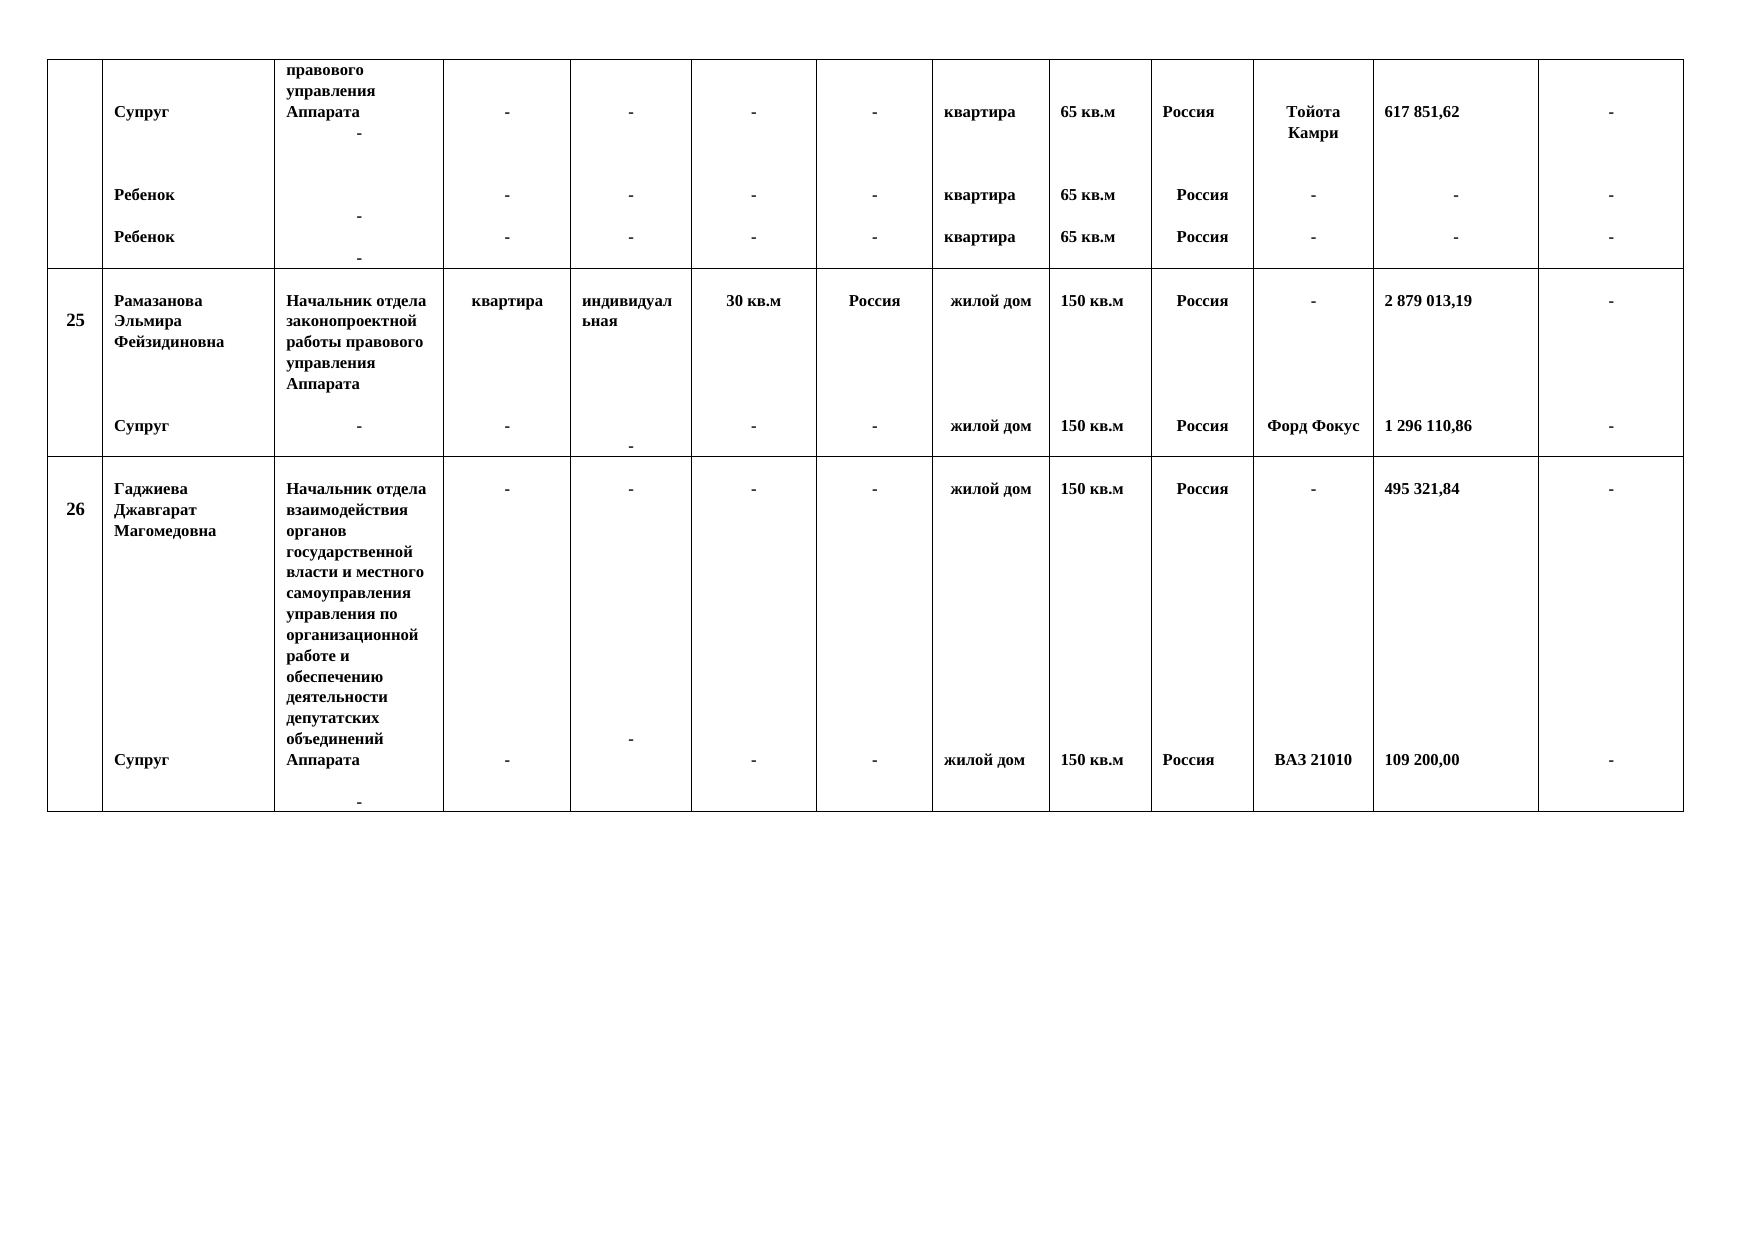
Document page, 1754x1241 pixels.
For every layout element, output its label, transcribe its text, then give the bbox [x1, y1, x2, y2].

table_cell Россия Россия [1152, 289, 1253, 456]
table_cell [1539, 269, 1683, 289]
table_cell Россия Россия [1152, 478, 1253, 811]
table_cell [933, 60, 1049, 267]
table_cell - - - - [692, 60, 816, 267]
table_cell [103, 269, 274, 289]
table_cell - ВАЗ 21010 [1254, 478, 1373, 811]
table_cell [817, 457, 932, 478]
table_cell [1152, 269, 1253, 289]
table_cell [817, 269, 932, 289]
table_cell 26 [48, 478, 102, 811]
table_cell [1050, 60, 1151, 267]
table_cell индивидуальная - [571, 289, 691, 456]
table_cell 2 879 013,19 1 296 110,86 [1374, 289, 1538, 456]
table_cell [1050, 269, 1151, 289]
table_cell Россия - [817, 289, 932, 456]
table_cell - - - - [571, 60, 691, 267]
table_cell - - [1539, 289, 1683, 456]
table_cell - - [444, 478, 570, 811]
table_cell [933, 269, 1049, 289]
table_cell [1254, 457, 1373, 478]
table_cell [692, 269, 816, 289]
table_cell жилой дом жилой дом [933, 289, 1049, 456]
table_cell [1374, 457, 1538, 478]
table_cell [1374, 269, 1538, 289]
table_cell [1254, 269, 1373, 289]
table_cell - Тойота Камри - - [1254, 60, 1373, 267]
table_cell - - - - [444, 60, 570, 267]
table_cell [48, 269, 102, 289]
table_cell Начальник отдела законопроектной работы правового управления Аппарата - [275, 289, 443, 456]
table_cell 30 кв.м - [692, 289, 816, 456]
table_cell [933, 457, 1049, 478]
table_cell [1539, 457, 1683, 478]
table_cell [444, 457, 570, 478]
table_cell [1050, 457, 1151, 478]
table_cell Рамазанова Эльмира Фейзидиновна Супруг [103, 289, 274, 456]
table_cell [444, 269, 570, 289]
table_cell [571, 457, 691, 478]
table_cell 24 [48, 60, 102, 267]
table_cell 25 [48, 289, 102, 456]
table_cell 150 кв.м 150 кв.м [1050, 289, 1151, 456]
table_cell - - [692, 478, 816, 811]
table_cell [275, 60, 443, 267]
table_cell [103, 457, 274, 478]
table_cell - - - - [1539, 60, 1683, 267]
table_cell 495 321,84 109 200,00 [1374, 478, 1538, 811]
table_cell - - [571, 478, 691, 811]
table_cell жилой дом жилой дом [933, 478, 1049, 811]
table_cell 150 кв.м 150 кв.м [1050, 478, 1151, 811]
table_cell [692, 457, 816, 478]
table_cell Начальник отдела взаимодействия органов государственной власти и местного самоуправления управления по организационной работе и обеспечению деятельности депутатских объединений Аппарата - [275, 478, 443, 811]
table_cell [48, 457, 102, 478]
table_cell [275, 269, 443, 289]
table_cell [1152, 60, 1253, 267]
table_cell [1374, 60, 1538, 267]
table_cell квартира - [444, 289, 570, 456]
table_cell Гаджиева Джавгарат Магомедовна Супруг [103, 478, 274, 811]
table_cell [1152, 457, 1253, 478]
table_cell - - [1539, 478, 1683, 811]
table_cell - - [817, 478, 932, 811]
table_cell - Форд Фокус [1254, 289, 1373, 456]
table_cell [275, 457, 443, 478]
table_cell [571, 269, 691, 289]
table_cell - - - - [817, 60, 932, 267]
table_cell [103, 60, 274, 267]
